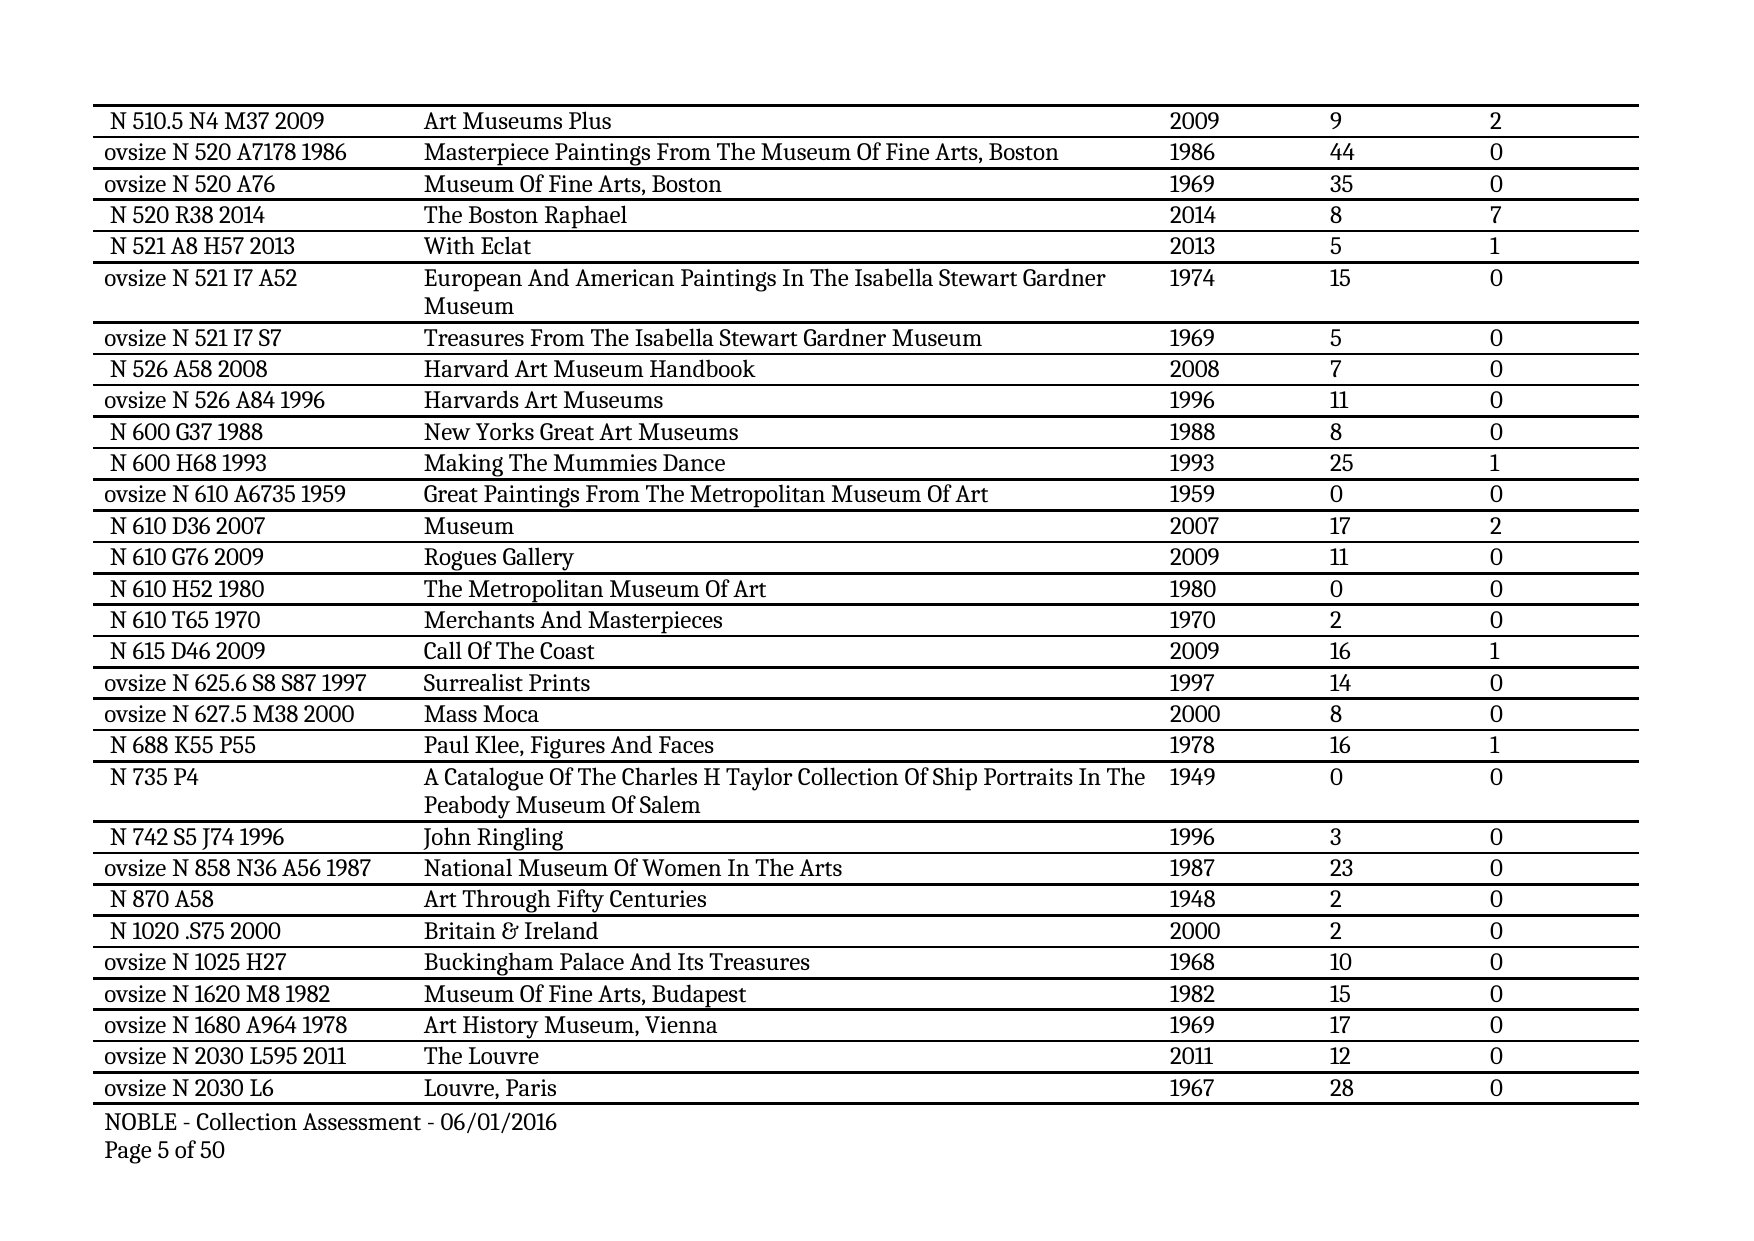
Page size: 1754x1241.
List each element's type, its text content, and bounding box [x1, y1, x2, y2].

table_cell 0 [1479, 763, 1638, 820]
table_cell 11 [1319, 543, 1478, 572]
table_cell 44 [1319, 138, 1478, 167]
table_cell 1974 [1159, 264, 1319, 321]
table_cell N 870 A58 [93, 886, 412, 914]
table_cell Surrealist Prints [413, 669, 1159, 697]
table_cell 2008 [1159, 355, 1319, 384]
table_cell New Yorks Great Art Museums [413, 418, 1159, 446]
table_cell Rogues Gallery [413, 543, 1159, 572]
table_cell 0 [1479, 700, 1638, 729]
table_cell 1948 [1159, 886, 1319, 914]
table_cell N 610 D36 2007 [93, 512, 412, 541]
table_cell N 610 T65 1970 [93, 606, 412, 634]
table_cell 23 [1319, 854, 1478, 883]
table_cell 0 [1479, 948, 1638, 977]
table_cell ovsize N 526 A84 1996 [93, 386, 412, 415]
table_cell 1 [1479, 449, 1638, 478]
table_cell Merchants And Masterpieces [413, 606, 1159, 634]
table_cell 0 [1479, 481, 1638, 509]
table_cell 2009 [1159, 107, 1319, 136]
table_cell 2009 [1159, 637, 1319, 666]
table_cell The Louvre [413, 1042, 1159, 1071]
table_cell N 520 R38 2014 [93, 201, 412, 229]
table_cell 0 [1479, 575, 1638, 603]
table_cell Museum [413, 512, 1159, 541]
table_cell 0 [1479, 606, 1638, 634]
table_cell ovsize N 1025 H27 [93, 948, 412, 977]
table_cell 7 [1479, 201, 1638, 229]
table_cell 0 [1479, 886, 1638, 914]
table_cell John Ringling [413, 823, 1159, 851]
table_cell Harvard Art Museum Handbook [413, 355, 1159, 384]
table_cell 1968 [1159, 948, 1319, 977]
table_cell 0 [1479, 355, 1638, 384]
table_cell N 610 G76 2009 [93, 543, 412, 572]
table_cell 0 [1479, 418, 1638, 446]
table_cell Mass Moca [413, 700, 1159, 729]
table_cell Britain & Ireland [413, 917, 1159, 946]
table_cell 1980 [1159, 575, 1319, 603]
table_cell 0 [1479, 543, 1638, 572]
table_cell 9 [1319, 107, 1478, 136]
table_cell Museum Of Fine Arts, Boston [413, 170, 1159, 198]
table_cell 8 [1319, 201, 1478, 229]
table_cell ovsize N 627.5 M38 2000 [93, 700, 412, 729]
table_cell N 735 P4 [93, 763, 412, 820]
table_cell 2009 [1159, 543, 1319, 572]
table_cell 1 [1479, 637, 1638, 666]
table_cell 1982 [1159, 980, 1319, 1008]
table_cell 2000 [1159, 700, 1319, 729]
table_cell 0 [1479, 1074, 1638, 1102]
table_cell 8 [1319, 700, 1478, 729]
table_cell 7 [1319, 355, 1478, 384]
table_cell N 610 H52 1980 [93, 575, 412, 603]
table_cell 15 [1319, 980, 1478, 1008]
table_cell 0 [1479, 386, 1638, 415]
table_cell 0 [1479, 823, 1638, 851]
table_cell 3 [1319, 823, 1478, 851]
table_cell ovsize N 2030 L6 [93, 1074, 412, 1102]
table_cell 1969 [1159, 324, 1319, 352]
table_cell A Catalogue Of The Charles H Taylor Collection Of Ship Portraits In The Peabody Museum Of Salem [413, 763, 1159, 820]
table_cell 11 [1319, 386, 1478, 415]
table_cell National Museum Of Women In The Arts [413, 854, 1159, 883]
table_cell ovsize N 610 A6735 1959 [93, 481, 412, 509]
table_cell 35 [1319, 170, 1478, 198]
table_cell 1993 [1159, 449, 1319, 478]
table_cell 2011 [1159, 1042, 1319, 1071]
table_cell 1978 [1159, 731, 1319, 760]
table_cell 1969 [1159, 170, 1319, 198]
table_cell Making The Mummies Dance [413, 449, 1159, 478]
table_cell Treasures From The Isabella Stewart Gardner Museum [413, 324, 1159, 352]
table_cell 0 [1479, 854, 1638, 883]
table_cell N 615 D46 2009 [93, 637, 412, 666]
table_cell Art Museums Plus [413, 107, 1159, 136]
table_cell 1970 [1159, 606, 1319, 634]
table_cell N 1020 .S75 2000 [93, 917, 412, 946]
table_cell ovsize N 521 I7 A52 [93, 264, 412, 321]
table_cell 0 [1479, 917, 1638, 946]
table_cell ovsize N 520 A7178 1986 [93, 138, 412, 167]
table_cell 0 [1319, 575, 1478, 603]
table_cell Call Of The Coast [413, 637, 1159, 666]
table_cell 0 [1319, 763, 1478, 820]
table_cell 0 [1479, 980, 1638, 1008]
table_cell 8 [1319, 418, 1478, 446]
table_cell European And American Paintings In The Isabella Stewart Gardner Museum [413, 264, 1159, 321]
table_cell 2 [1319, 917, 1478, 946]
table_cell Art History Museum, Vienna [413, 1011, 1159, 1039]
table_cell N 526 A58 2008 [93, 355, 412, 384]
table_cell Louvre, Paris [413, 1074, 1159, 1102]
table_cell ovsize N 520 A76 [93, 170, 412, 198]
table_cell 0 [1479, 1042, 1638, 1071]
table_cell 2000 [1159, 917, 1319, 946]
table_cell With Eclat [413, 232, 1159, 261]
table_cell ovsize N 858 N36 A56 1987 [93, 854, 412, 883]
table_cell Paul Klee, Figures And Faces [413, 731, 1159, 760]
table_cell 0 [1479, 324, 1638, 352]
table_cell 5 [1319, 232, 1478, 261]
table_cell N 688 K55 P55 [93, 731, 412, 760]
table_cell 1986 [1159, 138, 1319, 167]
table_cell 5 [1319, 324, 1478, 352]
table_cell 2 [1479, 512, 1638, 541]
table_cell 0 [1479, 1011, 1638, 1039]
table_cell 2 [1479, 107, 1638, 136]
table_cell 1 [1479, 731, 1638, 760]
table_cell N 521 A8 H57 2013 [93, 232, 412, 261]
table_cell 1988 [1159, 418, 1319, 446]
table_cell 0 [1479, 264, 1638, 321]
table_cell 1996 [1159, 823, 1319, 851]
table_cell Buckingham Palace And Its Treasures [413, 948, 1159, 977]
table_cell ovsize N 521 I7 S7 [93, 324, 412, 352]
table_cell Harvards Art Museums [413, 386, 1159, 415]
table_cell 0 [1479, 669, 1638, 697]
table_cell 2014 [1159, 201, 1319, 229]
table_cell N 742 S5 J74 1996 [93, 823, 412, 851]
table_cell 0 [1479, 138, 1638, 167]
table_cell 2 [1319, 886, 1478, 914]
table_cell Museum Of Fine Arts, Budapest [413, 980, 1159, 1008]
table_cell ovsize N 1680 A964 1978 [93, 1011, 412, 1039]
table_cell 25 [1319, 449, 1478, 478]
table_cell 1 [1479, 232, 1638, 261]
table_cell 1949 [1159, 763, 1319, 820]
table_cell Masterpiece Paintings From The Museum Of Fine Arts, Boston [413, 138, 1159, 167]
table_cell 17 [1319, 1011, 1478, 1039]
table_cell 12 [1319, 1042, 1478, 1071]
table_cell 17 [1319, 512, 1478, 541]
table_cell 2007 [1159, 512, 1319, 541]
table_cell 15 [1319, 264, 1478, 321]
table_cell 10 [1319, 948, 1478, 977]
table_cell 1969 [1159, 1011, 1319, 1039]
table_cell 2013 [1159, 232, 1319, 261]
table_cell Art Through Fifty Centuries [413, 886, 1159, 914]
table_cell 14 [1319, 669, 1478, 697]
table_cell The Metropolitan Museum Of Art [413, 575, 1159, 603]
table_cell 0 [1319, 481, 1478, 509]
table_cell 16 [1319, 637, 1478, 666]
table_cell Great Paintings From The Metropolitan Museum Of Art [413, 481, 1159, 509]
table_cell 0 [1479, 170, 1638, 198]
table_cell 16 [1319, 731, 1478, 760]
table_cell 1996 [1159, 386, 1319, 415]
table_cell 1997 [1159, 669, 1319, 697]
table_cell N 600 H68 1993 [93, 449, 412, 478]
table_cell ovsize N 2030 L595 2011 [93, 1042, 412, 1071]
table_cell N 600 G37 1988 [93, 418, 412, 446]
table_cell ovsize N 625.6 S8 S87 1997 [93, 669, 412, 697]
table_cell ovsize N 1620 M8 1982 [93, 980, 412, 1008]
table_cell The Boston Raphael [413, 201, 1159, 229]
table_cell 28 [1319, 1074, 1478, 1102]
table_cell 2 [1319, 606, 1478, 634]
table_cell 1967 [1159, 1074, 1319, 1102]
table_cell N 510.5 N4 M37 2009 [93, 107, 412, 136]
table_cell 1987 [1159, 854, 1319, 883]
table_cell 1959 [1159, 481, 1319, 509]
